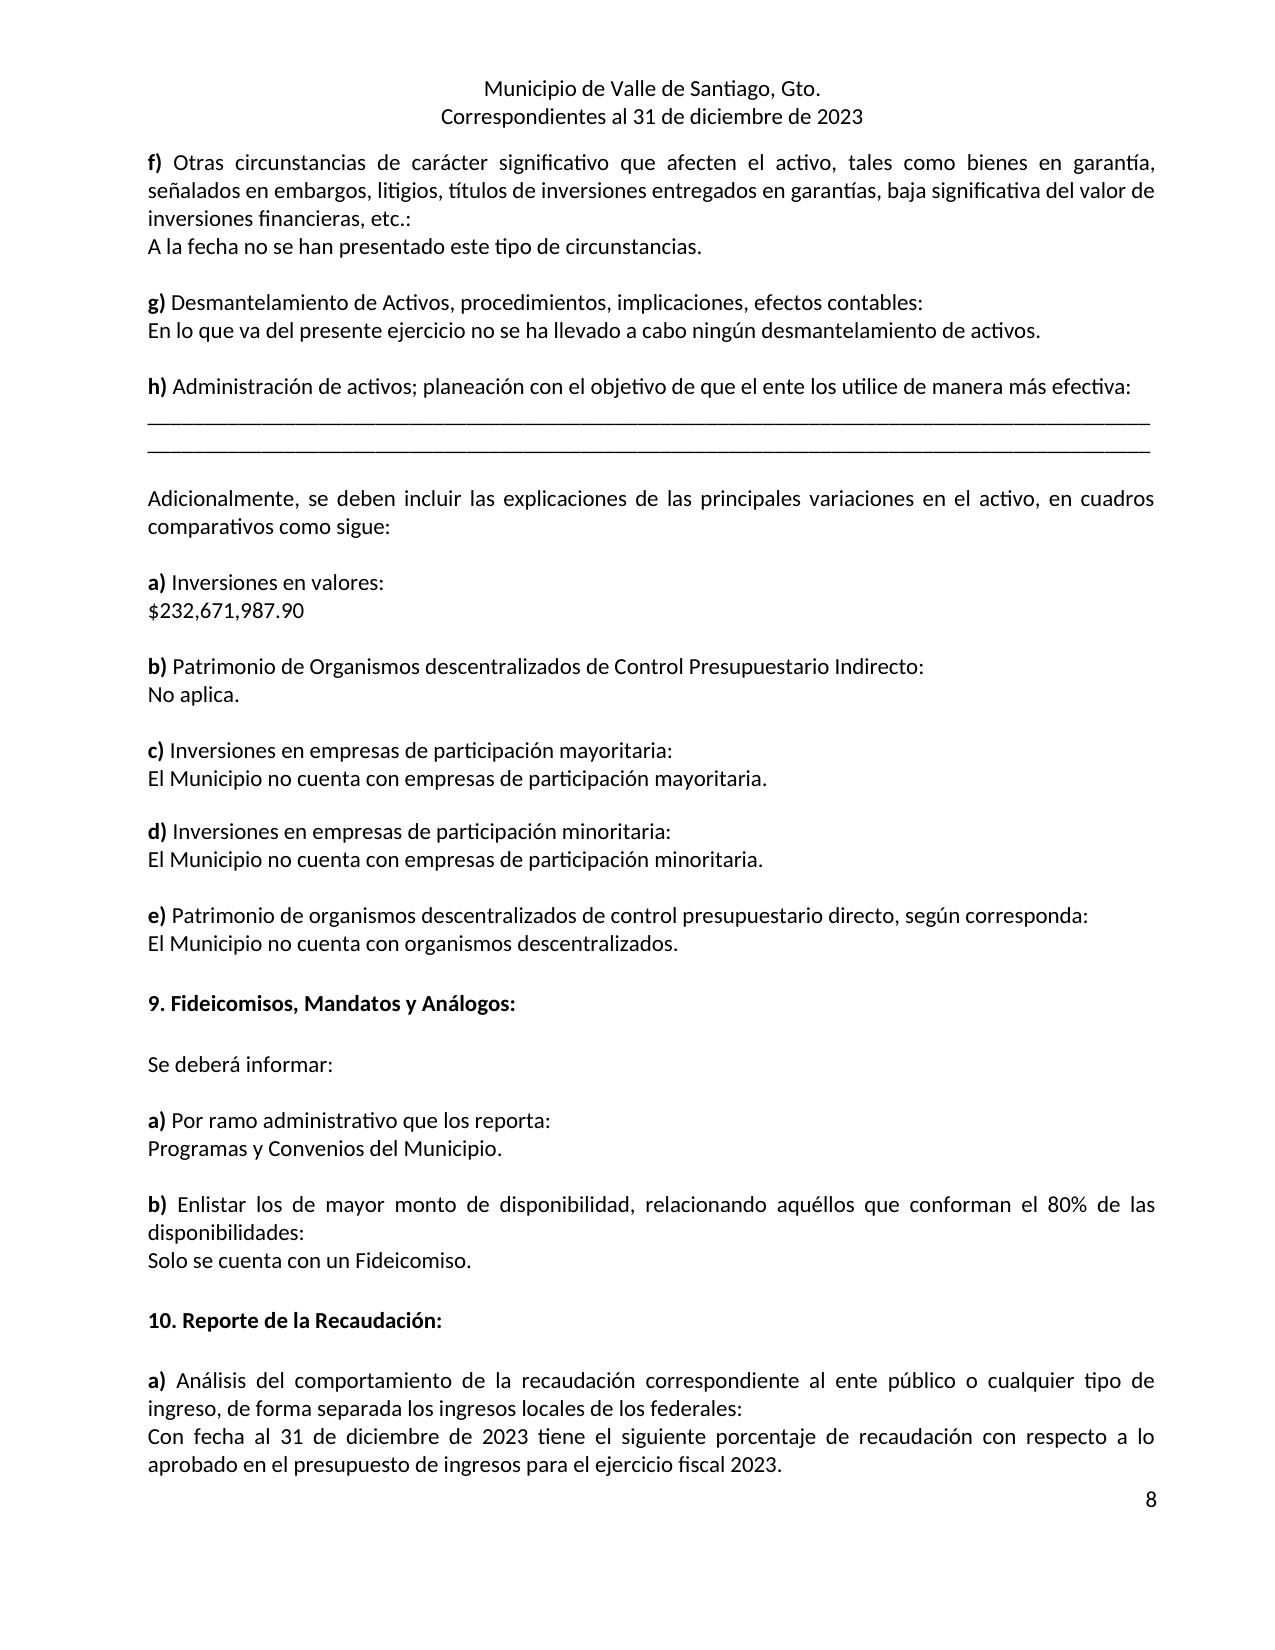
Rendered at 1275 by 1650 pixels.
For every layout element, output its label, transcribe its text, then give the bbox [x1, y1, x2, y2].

text Programas y Convenios del Municipio. [148, 1134, 1157, 1162]
text a) Inversiones en valores: [148, 568, 1157, 596]
text A la fecha no se han presentado este tipo de circunstancias. [148, 232, 1157, 260]
text f) Otras circunstancias de carácter significativo que afecten el activo, tales como bienes en garantía, señalados en embargos, litigios, títulos de inversiones entregados en garantías, baja significativa del valor de inversiones financieras, etc.: [148, 148, 1157, 232]
text $232,671,987.90 [148, 596, 1157, 624]
subtitle 9. Fideicomisos, Mandatos y Análogos: [148, 989, 1157, 1017]
text El Municipio no cuenta con empresas de participación minoritaria. [148, 845, 1157, 873]
text a) Por ramo administrativo que los reporta: [148, 1106, 1157, 1134]
text No aplica. [148, 680, 1157, 708]
text Se deberá informar: [148, 1050, 1157, 1078]
text Solo se cuenta con un Fideicomiso. [148, 1246, 1157, 1274]
subtitle 10. Reporte de la Recaudación: [148, 1306, 1157, 1334]
text g) Desmantelamiento de Activos, procedimientos, implicaciones, efectos contables: [148, 288, 1157, 316]
text c) Inversiones en empresas de participación mayoritaria: [148, 736, 1157, 764]
text Con fecha al 31 de diciembre de 2023 tiene el siguiente porcentaje de recaudación con respecto a lo aprobado en el presupuesto de ingresos para el ejercicio fiscal 2023. [148, 1422, 1157, 1478]
text Adicionalmente, se deben incluir las explicaciones de las principales variaciones en el activo, en cuadros comparativos como sigue: [148, 484, 1157, 540]
text El Municipio no cuenta con organismos descentralizados. [148, 929, 1157, 957]
text b) Enlistar los de mayor monto de disponibilidad, relacionando aquéllos que conforman el 80% de las disponibilidades: [148, 1190, 1157, 1246]
text h) Administración de activos; planeación con el objetivo de que el ente los utilice de manera más efectiva: [148, 372, 1157, 400]
text El Municipio no cuenta con empresas de participación mayoritaria. [148, 764, 1157, 792]
text e) Patrimonio de organismos descentralizados de control presupuestario directo, según corresponda: [148, 901, 1157, 929]
text En lo que va del presente ejercicio no se ha llevado a cabo ningún desmantelamiento de activos. [148, 316, 1157, 344]
text a) Análisis del comportamiento de la recaudación correspondiente al ente público o cualquier tipo de ingreso, de forma separada los ingresos locales de los federales: [148, 1366, 1157, 1422]
text d) Inversiones en empresas de participación minoritaria: [148, 817, 1157, 845]
text b) Patrimonio de Organismos descentralizados de Control Presupuestario Indirecto: [148, 652, 1157, 680]
